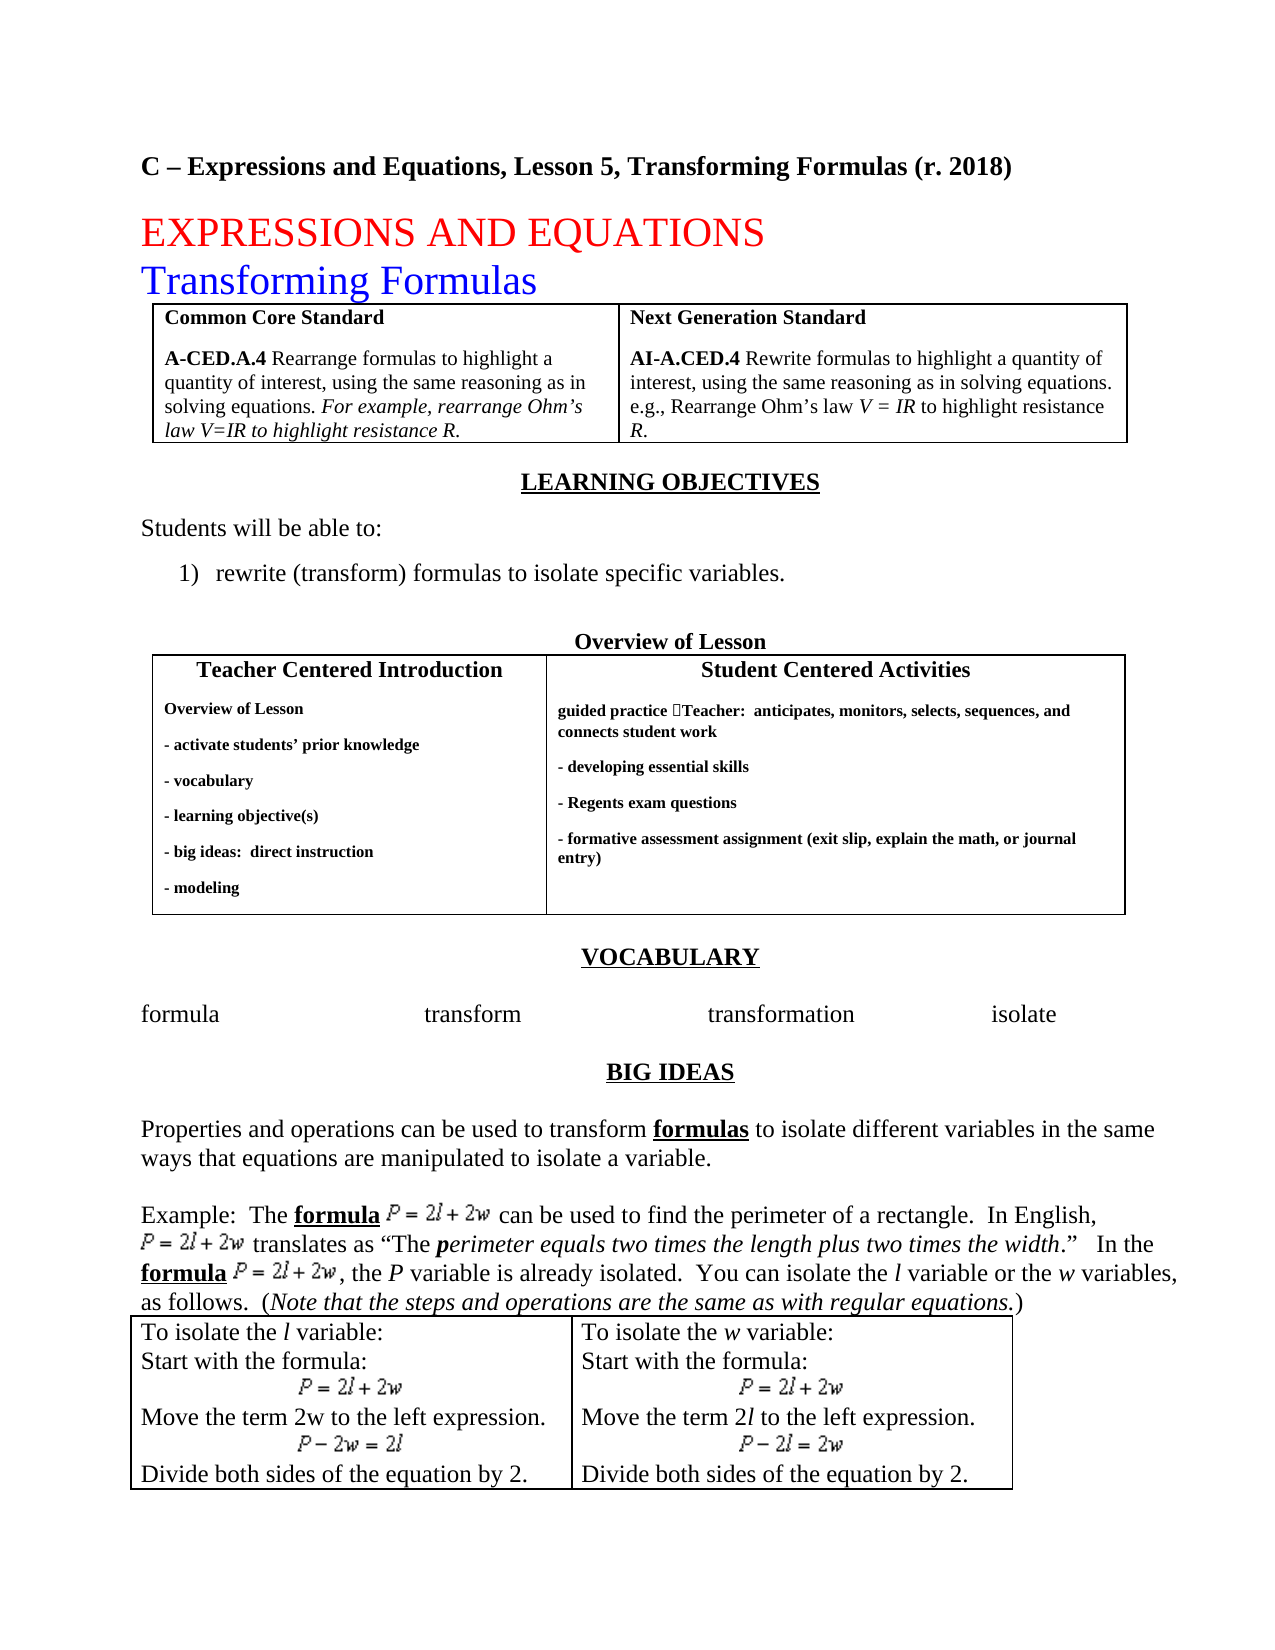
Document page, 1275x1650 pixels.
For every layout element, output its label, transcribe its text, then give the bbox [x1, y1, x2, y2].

text C – Expressions and Equations, Lesson 5, Transforming Formulas (r. 2018) [75, 150, 1200, 181]
picture [386, 1200, 493, 1224]
picture [739, 1374, 846, 1398]
text EXPRESSIONS AND EQUATIONS [141, 207, 1200, 255]
text formula [141, 999, 349, 1028]
text Transforming Formulas [141, 255, 1200, 303]
text Example: The formula can be used to find the perimeter of a rectangle. In English, translates as “The perimeter equals two times the length plus two times the width.” In the formula , the P variable is already isolated. You can isolate the l variable or the w variables, as follows. (Note that the steps and operations are the same as with regular equations.) [141, 1200, 1200, 1315]
picture [140, 1229, 247, 1253]
text transformation [708, 999, 916, 1028]
text transform [424, 999, 633, 1028]
picture [298, 1374, 405, 1398]
picture [297, 1431, 406, 1455]
table_header Student Centered Activities guided practice Teacher: anticipates, monitors, selects, sequences, and connects student work - developing essential skills - Regents exam questions - formative assessment assignment (exit slip, explain the math, or journal entry) [547, 656, 1124, 914]
table_header Next Generation Standard AI-A.CED.4 Rewrite formulas to highlight a quantity of interest, using the same reasoning as in solving equations. e.g., Rearrange Ohm’s law V = IR to highlight resistance R. [620, 305, 1126, 442]
text LEARNING OBJECTIVES [141, 467, 1200, 496]
list rewrite (transform) formulas to isolate specific variables. [178, 558, 1200, 587]
text Properties and operations can be used to transform formulas to isolate different variables in the same ways that equations are manipulated to isolate a variable. [141, 1114, 1200, 1172]
text VOCABULARY [141, 942, 1200, 970]
picture [233, 1258, 339, 1282]
table_header Teacher Centered Introduction Overview of Lesson - activate students’ prior knowledge - vocabulary - learning objective(s) - big ideas: direct instruction - modeling [153, 656, 546, 914]
text Students will be able to: [141, 513, 1200, 542]
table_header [132, 1317, 571, 1488]
text isolate [991, 999, 1200, 1028]
picture [739, 1431, 846, 1455]
text BIG IDEAS [141, 1057, 1200, 1085]
text Overview of Lesson [141, 628, 1200, 654]
table_header Common Core Standard A-CED.A.4 Rearrange formulas to highlight a quantity of interest, using the same reasoning as in solving equations. For example, rearrange Ohm’s law V=IR to highlight resistance R. [154, 305, 618, 442]
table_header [573, 1317, 1012, 1488]
